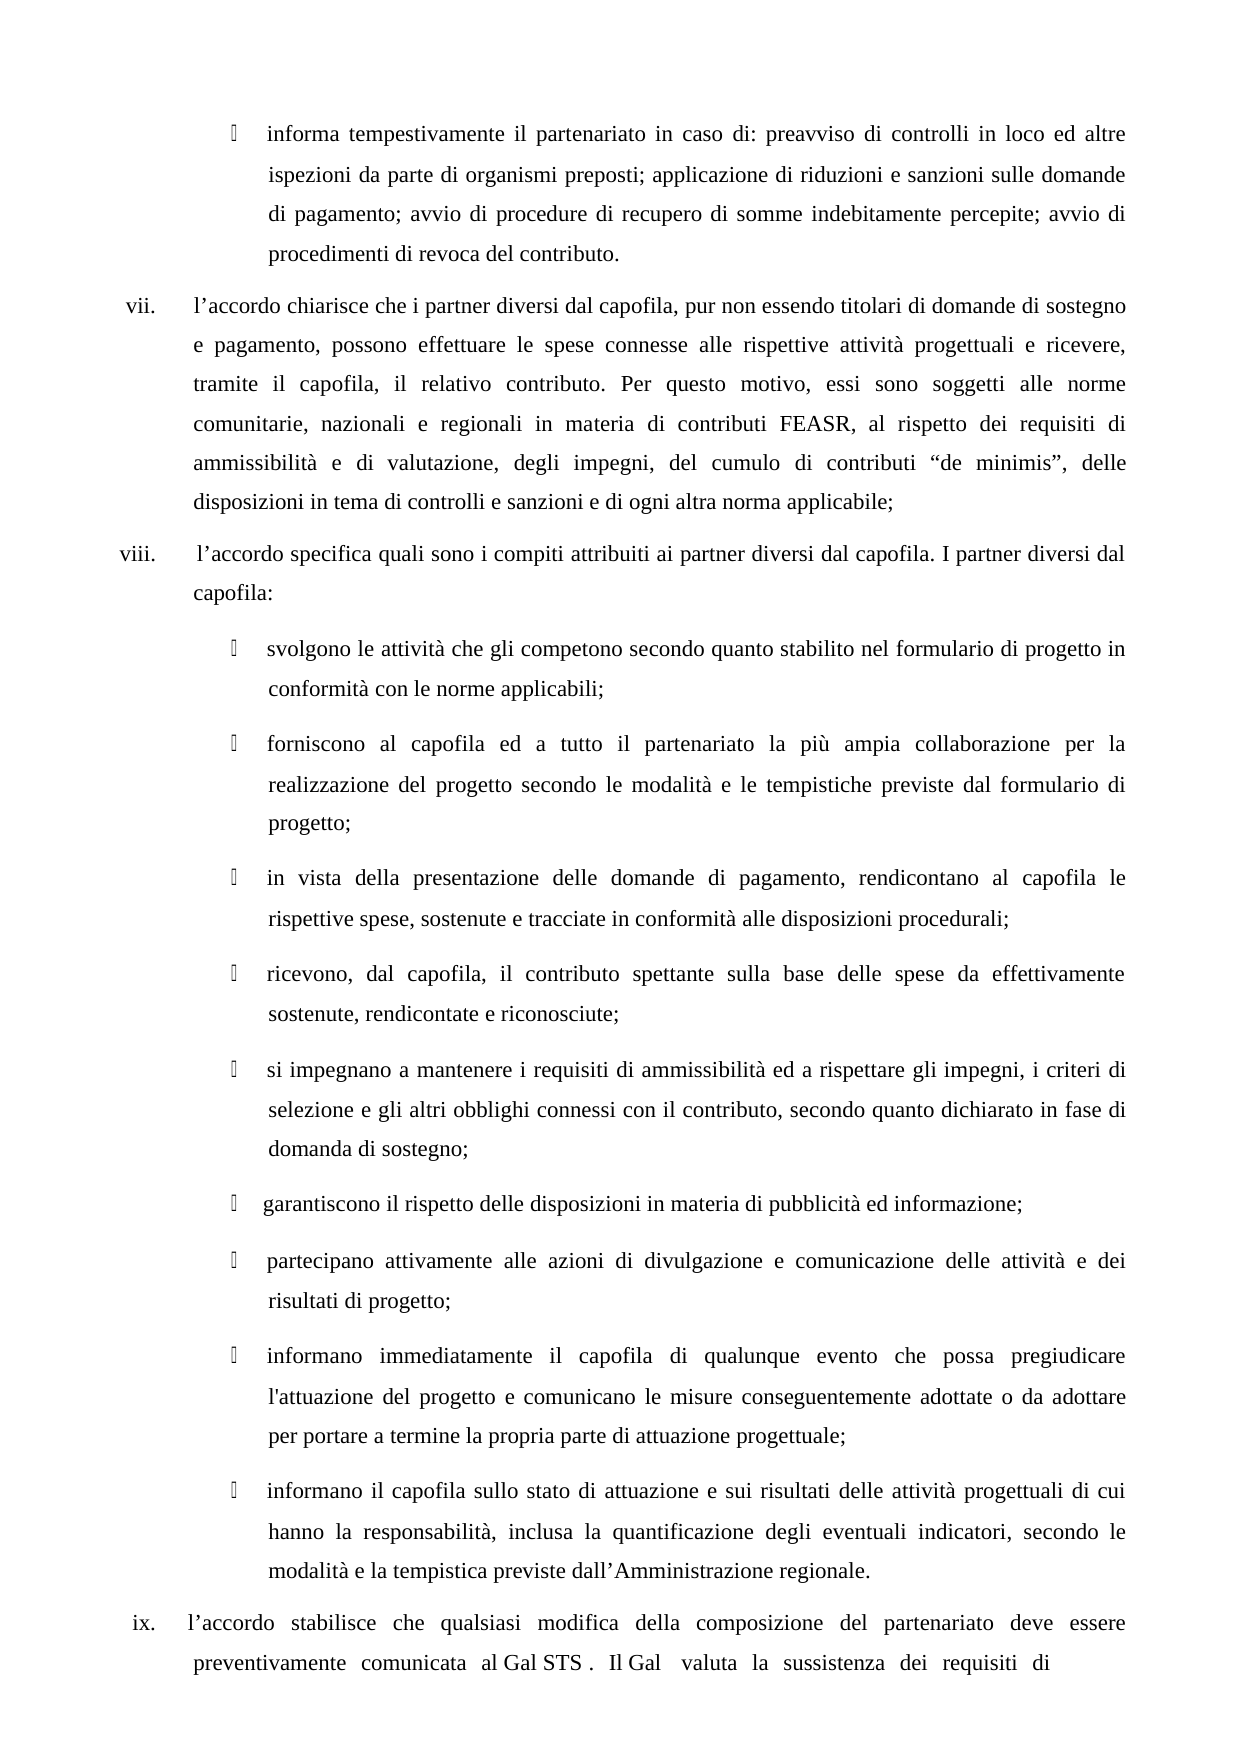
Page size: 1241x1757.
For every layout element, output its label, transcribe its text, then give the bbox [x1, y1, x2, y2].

text  partecipano attivamente alle azioni di divulgazione e comunicazione delle attività e dei risultati di progetto; [231, 1244, 1126, 1314]
text  informano il capofila sullo stato di attuazione e sui risultati delle attività progettuali di cui hanno la responsabilità, inclusa la quantificazione degli eventuali indicatori, secondo le modalità e la tempistica previste dall’Amministrazione regionale. [231, 1474, 1126, 1583]
text vii. l’accordo chiarisce che i partner diversi dal capofila, pur non essendo titolari di domande di sostegno e pagamento, possono effettuare le spese connesse alle rispettive attività progettuali e ricevere, tramite il capofila, il relativo contributo. Per questo motivo, essi sono soggetti alle norme comunitarie, nazionali e regionali in materia di contributi FEASR, al rispetto dei requisiti di ammissibilità e di valutazione, degli impegni, del cumulo di contributi “de minimis”, delle disposizioni in tema di controlli e sanzioni e di ogni altra norma applicabile; [126, 292, 1126, 514]
text  informa tempestivamente il partenariato in caso di: preavviso di controlli in loco ed altre ispezioni da parte di organismi preposti; applicazione di riduzioni e sanzioni sulle domande di pagamento; avvio di procedure di recupero di somme indebitamente percepite; avvio di procedimenti di revoca del contributo. [231, 117, 1126, 266]
text  forniscono al capofila ed a tutto il partenariato la più ampia collaborazione per la realizzazione del progetto secondo le modalità e le tempistiche previste dal formulario di progetto; [231, 727, 1126, 836]
text  svolgono le attività che gli competono secondo quanto stabilito nel formulario di progetto in conformità con le norme applicabili; [231, 631, 1126, 701]
text  si impegnano a mantenere i requisiti di ammissibilità ed a rispettare gli impegni, i criteri di selezione e gli altri obblighi connessi con il contributo, secondo quanto dichiarato in fase di domanda di sostegno; [231, 1053, 1126, 1162]
text  garantiscono il rispetto delle disposizioni in materia di pubblicità ed informazione; [231, 1187, 1134, 1218]
text  ricevono, dal capofila, il contributo spettante sulla base delle spese da effettivamente sostenute, rendicontate e riconosciute; [231, 957, 1126, 1027]
text  in vista della presentazione delle domande di pagamento, rendicontano al capofila le rispettive spese, sostenute e tracciate in conformità alle disposizioni procedurali; [231, 861, 1126, 931]
text  informano immediatamente il capofila di qualunque evento che possa pregiudicare l'attuazione del progetto e comunicano le misure conseguentemente adottate o da adottare per portare a termine la propria parte di attuazione progettuale; [231, 1339, 1126, 1448]
text ix. l’accordo stabilisce che qualsiasi modifica della composizione del partenariato deve essere preventivamente comunicata al Gal STS . Il Gal valuta la sussistenza dei requisiti di [132, 1609, 1126, 1675]
text viii. l’accordo specifica quali sono i compiti attribuiti ai partner diversi dal capofila. I partner diversi dal capofila: [119, 540, 1126, 606]
